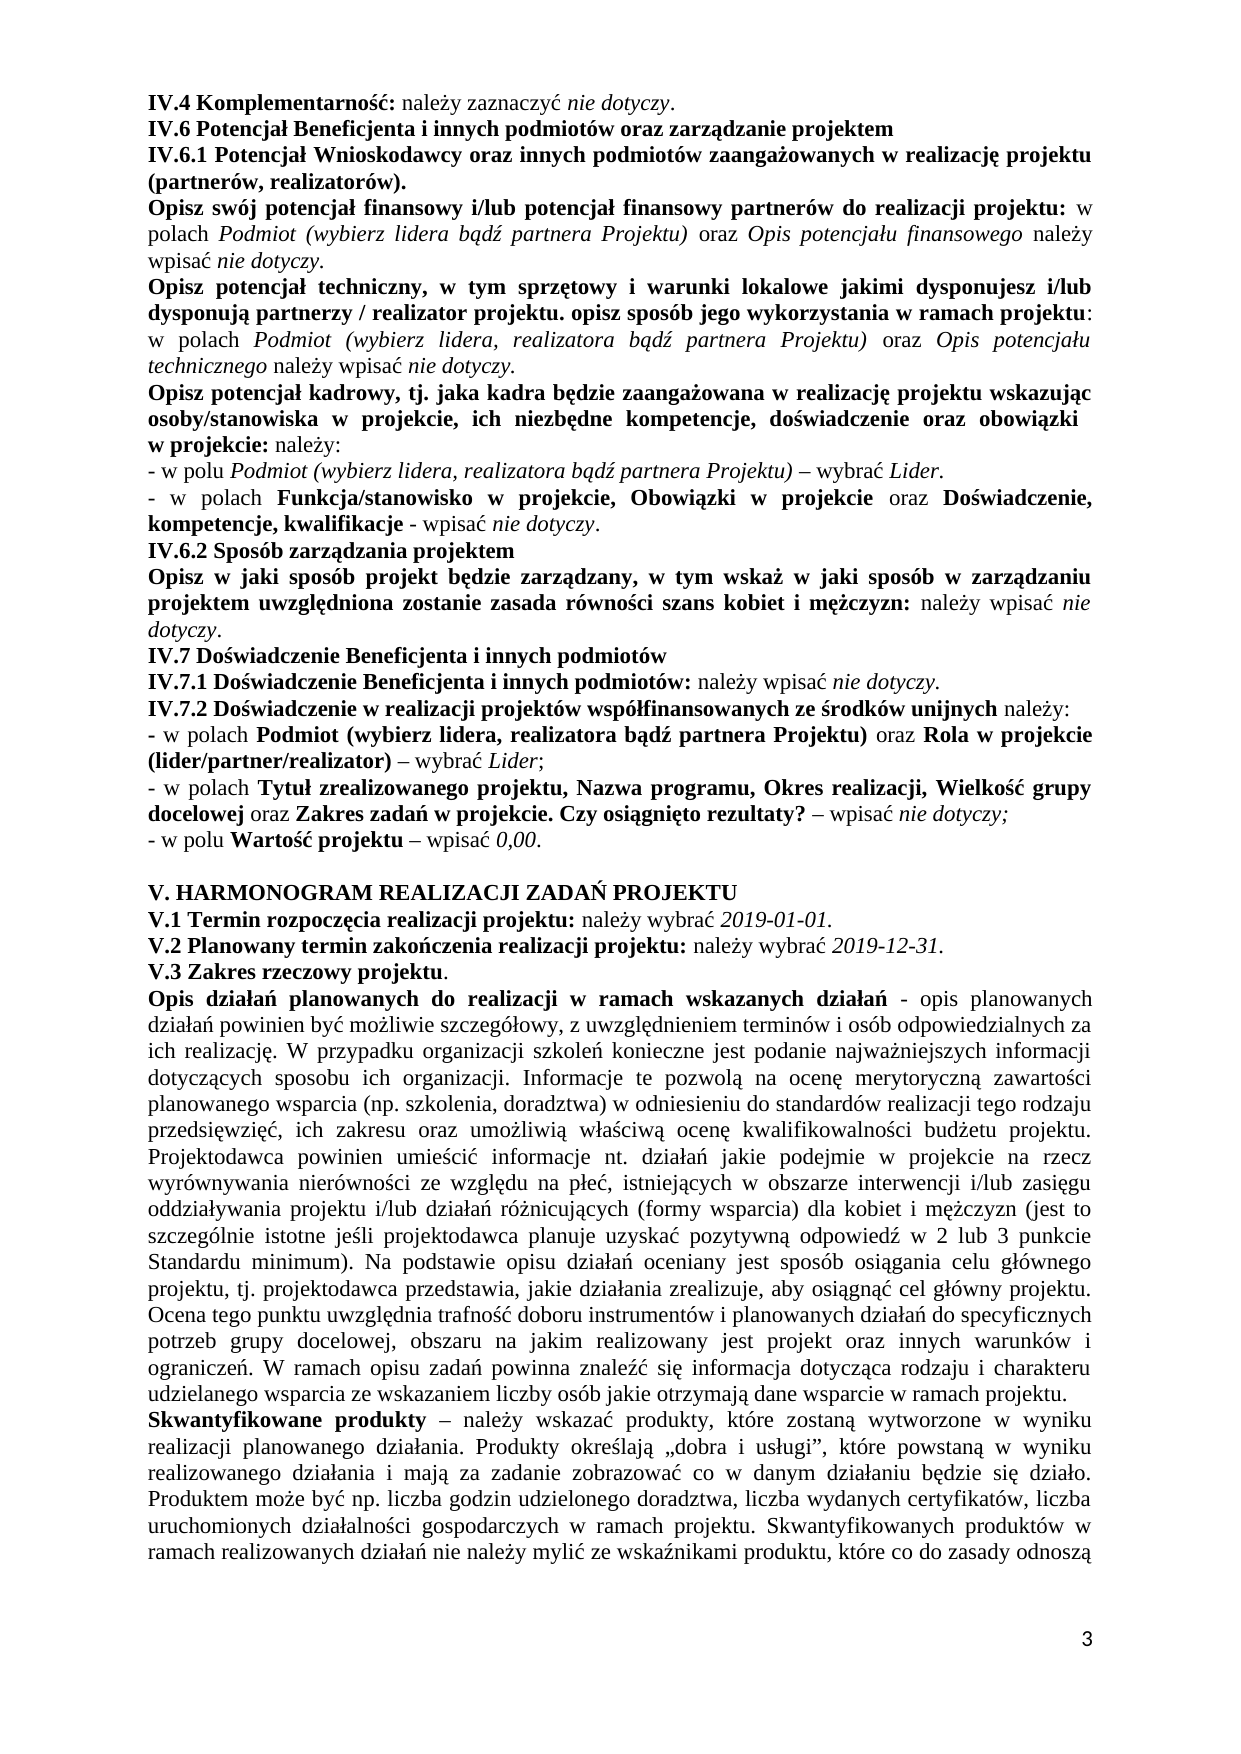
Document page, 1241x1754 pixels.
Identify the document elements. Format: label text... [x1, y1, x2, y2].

text - w polach Tytuł zrealizowanego projektu, Nazwa programu, Okres realizacji, Wielkość grupy docelowej oraz Zakres zadań w projekcie. Czy osiągnięto rezultaty? – wpisać nie dotyczy; [148, 774, 1093, 827]
text IV.4 Komplementarność: należy zaznaczyć nie dotyczy. [148, 89, 1093, 115]
text IV.7 Doświadczenie Beneficjenta i innych podmiotów [148, 642, 1093, 668]
text Opisz potencjał kadrowy, tj. jaka kadra będzie zaangażowana w realizację projektu wskazując osoby/stanowiska w projekcie, ich niezbędne kompetencje, doświadczenie oraz obowiązki w projekcie: należy: [148, 378, 1093, 458]
text IV.7.2 Doświadczenie w realizacji projektów współfinansowanych ze środków unijnych należy: [148, 695, 1093, 721]
text V.3 Zakres rzeczowy projektu. [148, 958, 1093, 985]
text IV.7.1 Doświadczenie Beneficjenta i innych podmiotów: należy wpisać nie dotyczy. [148, 668, 1093, 695]
text V. HARMONOGRAM REALIZACJI ZADAŃ PROJEKTU [148, 879, 1093, 906]
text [148, 1406, 1093, 1564]
text - w polach Funkcja/stanowisko w projekcie, Obowiązki w projekcie oraz Doświadczenie, kompetencje, kwalifikacje - wpisać nie dotyczy. [148, 484, 1093, 537]
text - w polu Wartość projektu – wpisać 0,00. [148, 827, 1093, 853]
text V.2 Planowany termin zakończenia realizacji projektu: należy wybrać 2019-12-31. [148, 932, 1093, 958]
text V.1 Termin rozpoczęcia realizacji projektu: należy wybrać 2019-01-01. [148, 906, 1093, 932]
text IV.6.2 Sposób zarządzania projektem [148, 537, 1093, 563]
text IV.6.1 Potencjał Wnioskodawcy oraz innych podmiotów zaangażowanych w realizację projektu (partnerów, realizatorów). [148, 141, 1093, 194]
text Opis działań planowanych do realizacji w ramach wskazanych działań - opis planowanych działań powinien być możliwie szczegółowy, z uwzględnieniem terminów i osób odpowiedzialnych za ich realizację. W przypadku organizacji szkoleń konieczne jest podanie najważniejszych informacji dotyczących sposobu ich organizacji. Informacje te pozwolą na ocenę merytoryczną zawartości planowanego wsparcia (np. szkolenia, doradztwa) w odniesieniu do standardów realizacji tego rodzaju przedsięwzięć, ich zakresu oraz umożliwią właściwą ocenę kwalifikowalności budżetu projektu. Projektodawca powinien umieścić informacje nt. działań jakie podejmie w projekcie na rzecz wyrównywania nierówności ze względu na płeć, istniejących w obszarze interwencji i/lub zasięgu oddziaływania projektu i/lub działań różnicujących (formy wsparcia) dla kobiet i mężczyzn (jest to szczególnie istotne jeśli projektodawca planuje uzyskać pozytywną odpowiedź w 2 lub 3 punkcie Standardu minimum). Na podstawie opisu działań oceniany jest sposób osiągania celu głównego projektu, tj. projektodawca przedstawia, jakie działania zrealizuje, aby osiągnąć cel główny projektu. Ocena tego punktu uwzględnia trafność doboru instrumentów i planowanych działań do specyficznych potrzeb grupy docelowej, obszaru na jakim realizowany jest projekt oraz innych warunków i ograniczeń. W ramach opisu zadań powinna znaleźć się informacja dotycząca rodzaju i charakteru udzielanego wsparcia ze wskazaniem liczby osób jakie otrzymają dane wsparcie w ramach projektu. [148, 985, 1093, 1406]
text - w polach Podmiot (wybierz lidera, realizatora bądź partnera Projektu) oraz Rola w projekcie (lider/partner/realizator) – wybrać Lider; [148, 721, 1093, 774]
text IV.6 Potencjał Beneficjenta i innych podmiotów oraz zarządzanie projektem [148, 115, 1093, 141]
text Opisz potencjał techniczny, w tym sprzętowy i warunki lokalowe jakimi dysponujesz i/lub dysponują partnerzy / realizator projektu. opisz sposób jego wykorzystania w ramach projektu: w polach Podmiot (wybierz lidera, realizatora bądź partnera Projektu) oraz Opis potencjału technicznego należy wpisać nie dotyczy. [148, 273, 1093, 378]
text Opisz w jaki sposób projekt będzie zarządzany, w tym wskaż w jaki sposób w zarządzaniu projektem uwzględniona zostanie zasada równości szans kobiet i mężczyzn: należy wpisać nie dotyczy. [148, 563, 1093, 642]
text Opisz swój potencjał finansowy i/lub potencjał finansowy partnerów do realizacji projektu: w polach Podmiot (wybierz lidera bądź partnera Projektu) oraz Opis potencjału finansowego należy wpisać nie dotyczy. [148, 194, 1093, 273]
text - w polu Podmiot (wybierz lidera, realizatora bądź partnera Projektu) – wybrać Lider. [148, 458, 1093, 484]
